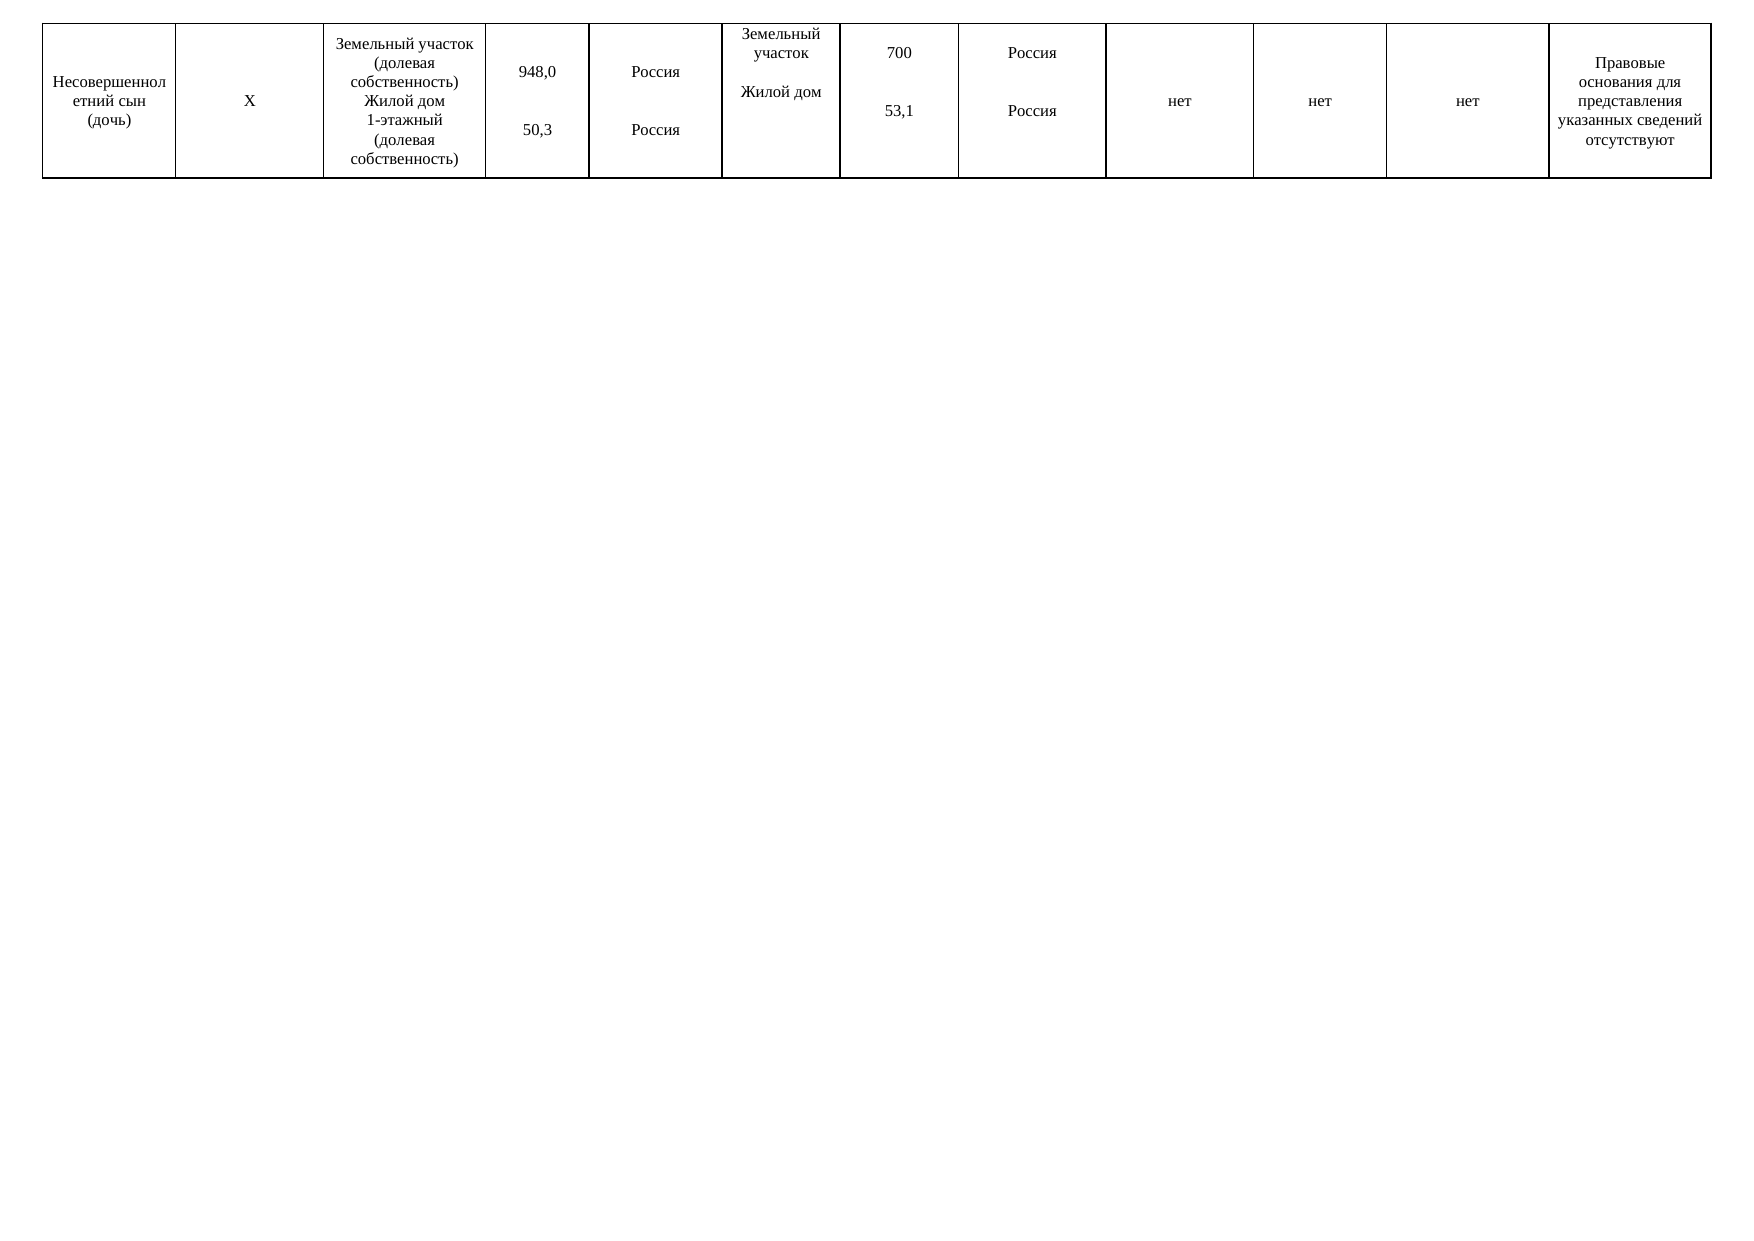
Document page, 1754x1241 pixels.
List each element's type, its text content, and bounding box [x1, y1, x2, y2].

table_cell Несовершеннолетний сын (дочь) [43, 24, 175, 177]
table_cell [1550, 24, 1710, 177]
table_cell Россия Россия [959, 24, 1105, 177]
table_cell 700 53,1 [841, 24, 958, 177]
table_cell нет [1107, 24, 1253, 177]
table_cell Россия Россия [590, 24, 721, 177]
table_cell нет [1387, 24, 1548, 177]
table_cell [324, 24, 485, 177]
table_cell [723, 24, 839, 177]
table_cell нет [1254, 24, 1386, 177]
table_cell 948,0 50,3 [486, 24, 588, 177]
table_cell Х [176, 24, 323, 177]
